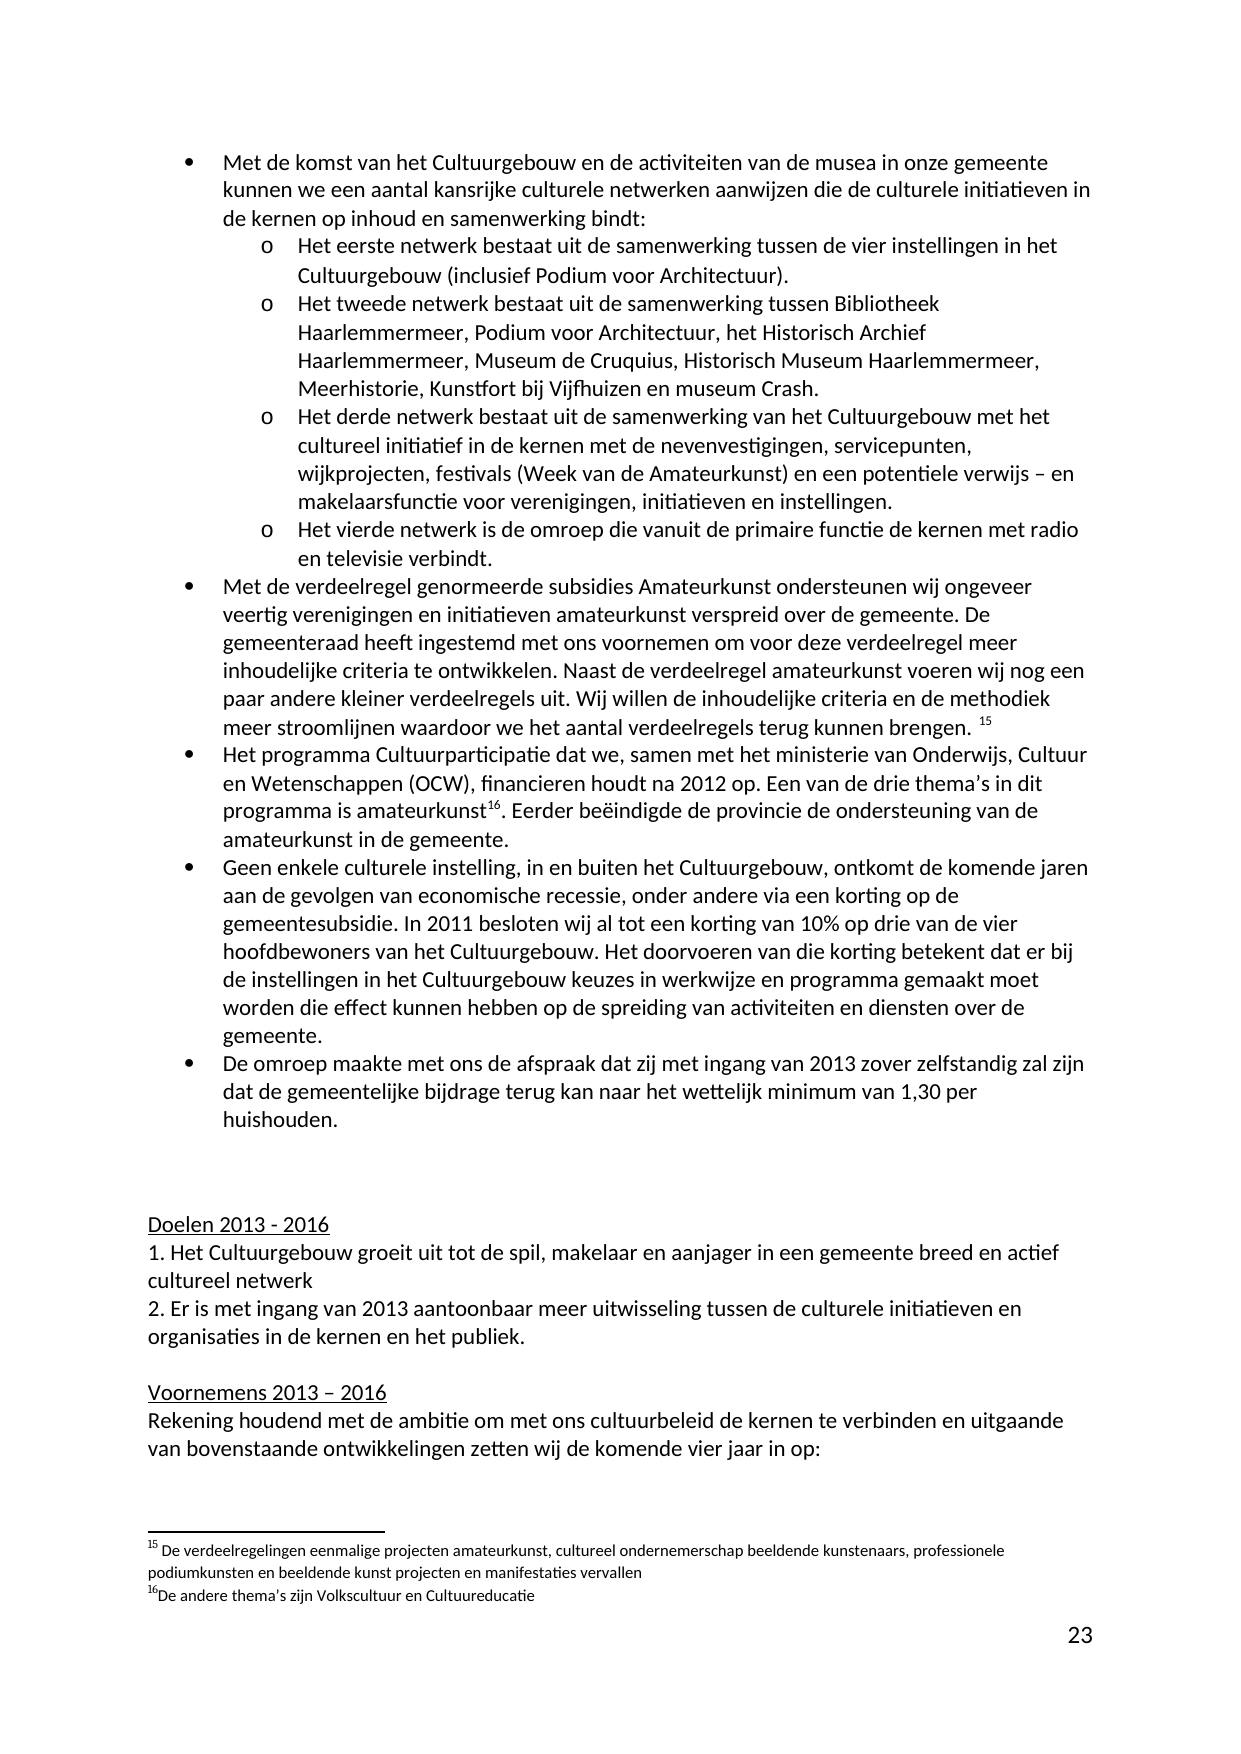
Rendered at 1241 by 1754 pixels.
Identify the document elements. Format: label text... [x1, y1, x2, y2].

list Het vierde netwerk is de omroep die vanuit de primaire functie de kernen met radio en televisie verbindt. [260, 515, 1093, 572]
list Het tweede netwerk bestaat uit de samenwerking tussen Bibliotheek Haarlemmermeer, Podium voor Architectuur, het Historisch Archief Haarlemmermeer, Museum de Cruquius, Historisch Museum Haarlemmermeer, Meerhistorie, Kunstfort bij Vijfhuizen en museum Crash. [260, 289, 1093, 402]
subtitle Doelen 2013 - 2016 [148, 1210, 1093, 1238]
text Rekening houdend met de ambitie om met ons cultuurbeleid de kernen te verbinden en uitgaande van bovenstaande ontwikkelingen zetten wij de komende vier jaar in op: [148, 1406, 1093, 1462]
text Voornemens 2013 – 2016 [148, 1378, 1093, 1406]
list Het derde netwerk bestaat uit de samenwerking van het Cultuurgebouw met het cultureel initiatief in de kernen met de nevenvestigingen, servicepunten, wijkprojecten, festivals (Week van de Amateurkunst) en een potentiele verwijs – en makelaarsfunctie voor verenigingen, initiatieven en instellingen. [260, 402, 1093, 515]
text 1. Het Cultuurgebouw groeit uit tot de spil, makelaar en aanjager in een gemeente breed en actief cultureel netwerk [148, 1238, 1093, 1294]
list Met de komst van het Cultuurgebouw en de activiteiten van de musea in onze gemeente kunnen we een aantal kansrijke culturele netwerken aanwijzen die de culturele initiatieven in de kernen op inhoud en samenwerking bindt: [185, 148, 1093, 232]
list De omroep maakte met ons de afspraak dat zij met ingang van 2013 zover zelfstandig zal zijn dat de gemeentelijke bijdrage terug kan naar het wettelijk minimum van 1,30 per huishouden. [185, 1049, 1093, 1133]
list Geen enkele culturele instelling, in en buiten het Cultuurgebouw, ontkomt de komende jaren aan de gevolgen van economische recessie, onder andere via een korting op de gemeentesubsidie. In 2011 besloten wij al tot een korting van 10% op drie van de vier hoofdbewoners van het Cultuurgebouw. Het doorvoeren van die korting betekent dat er bij de instellingen in het Cultuurgebouw keuzes in werkwijze en programma gemaakt moet worden die effect kunnen hebben op de spreiding van activiteiten en diensten over de gemeente. [185, 853, 1093, 1049]
list Het eerste netwerk bestaat uit de samenwerking tussen de vier instellingen in het Cultuurgebouw (inclusief Podium voor Architectuur). [260, 232, 1093, 289]
list Het programma Cultuurparticipatie dat we, samen met het ministerie van Onderwijs, Cultuur en Wetenschappen (OCW), financieren houdt na 2012 op. Een van de drie thema’s in dit programma is amateurkunst. Eerder beëindigde de provincie de ondersteuning van de amateurkunst in de gemeente. [185, 741, 1093, 853]
list Met de verdeelregel genormeerde subsidies Amateurkunst ondersteunen wij ongeveer veertig verenigingen en initiatieven amateurkunst verspreid over de gemeente. De gemeenteraad heeft ingestemd met ons voornemen om voor deze verdeelregel meer inhoudelijke criteria te ontwikkelen. Naast de verdeelregel amateurkunst voeren wij nog een paar andere kleiner verdeelregels uit. Wij willen de inhoudelijke criteria en de methodiek meer stroomlijnen waardoor we het aantal verdeelregels terug kunnen brengen. [185, 572, 1093, 741]
text 2. Er is met ingang van 2013 aantoonbaar meer uitwisseling tussen de culturele initiatieven en organisaties in de kernen en het publiek. [148, 1294, 1093, 1350]
